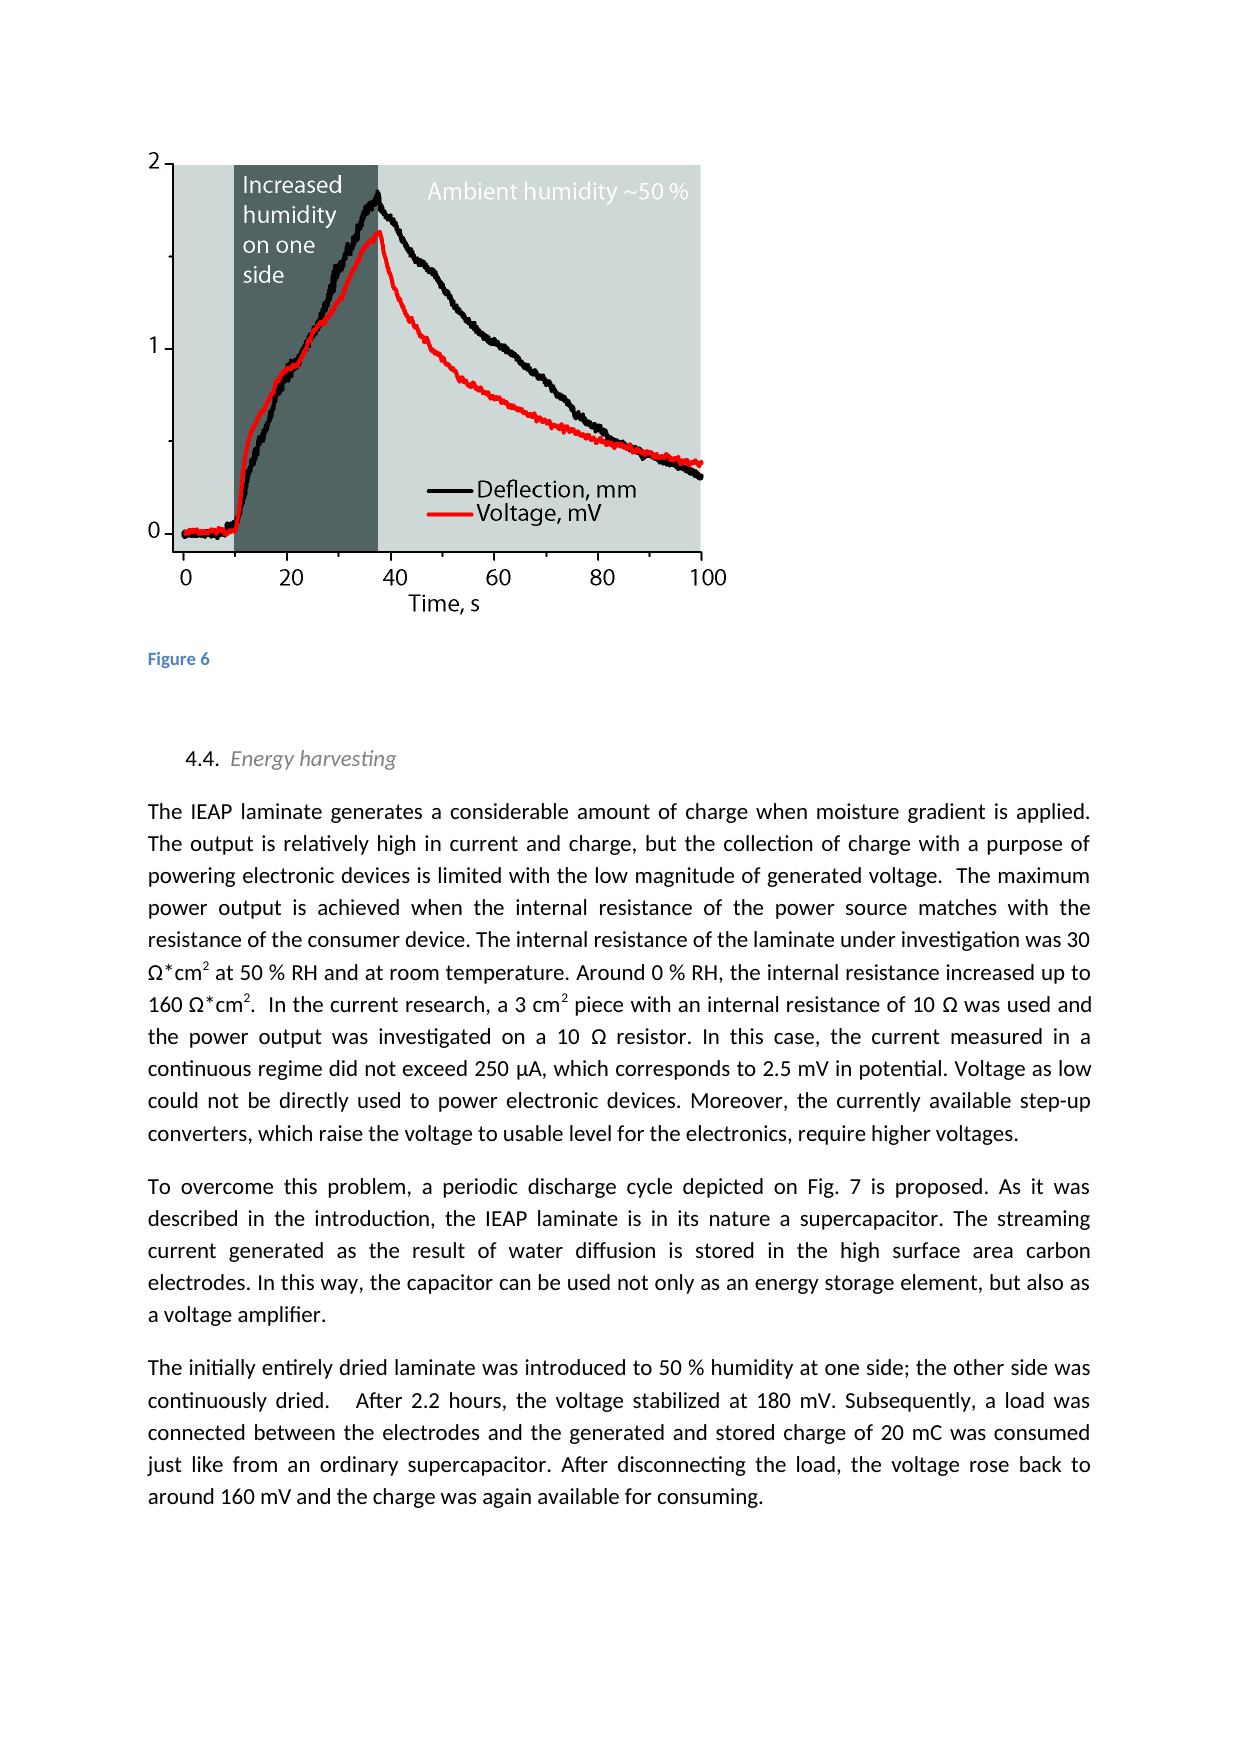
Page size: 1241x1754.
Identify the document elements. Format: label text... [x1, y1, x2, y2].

text The initially entirely dried laminate was introduced to 50 % humidity at one side; the other side was continuously dried. After 2.2 hours, the voltage stabilized at 180 mV. Subsequently, a load was connected between the electrodes and the generated and stored charge of 20 mC was consumed just like from an ordinary supercapacitor. After disconnecting the load, the voltage rose back to around 160 mV and the charge was again available for consuming. [148, 1353, 1093, 1510]
list Energy harvesting [185, 744, 1093, 772]
text To overcome this problem, a periodic discharge cycle depicted on Fig. 7 is proposed. As it was described in the introduction, the IEAP laminate is in its nature a supercapacitor. The streaming current generated as the result of water diffusion is stored in the high surface area carbon electrodes. In this way, the capacitor can be used not only as an energy storage element, but also as a voltage amplifier. [148, 1172, 1093, 1328]
picture [147, 147, 727, 622]
text The IEAP laminate generates a considerable amount of charge when moisture gradient is applied. The output is relatively high in current and charge, but the collection of charge with a purpose of powering electronic devices is limited with the low magnitude of generated voltage. The maximum power output is achieved when the internal resistance of the power source matches with the resistance of the consumer device. The internal resistance of the laminate under investigation was 30 Ω*cm2 at 50 % RH and at room temperature. Around 0 % RH, the internal resistance increased up to 160 Ω*cm2. In the current research, a 3 cm2 piece with an internal resistance of 10 Ω was used and the power output was investigated on a 10 Ω resistor. In this case, the current measured in a continuous regime did not exceed 250 µA, which corresponds to 2.5 mV in potential. Voltage as low could not be directly used to power electronic devices. Moreover, the currently available step-up converters, which raise the voltage to usable level for the electronics, require higher voltages. [148, 797, 1093, 1147]
text Figure 6 [148, 647, 1093, 670]
